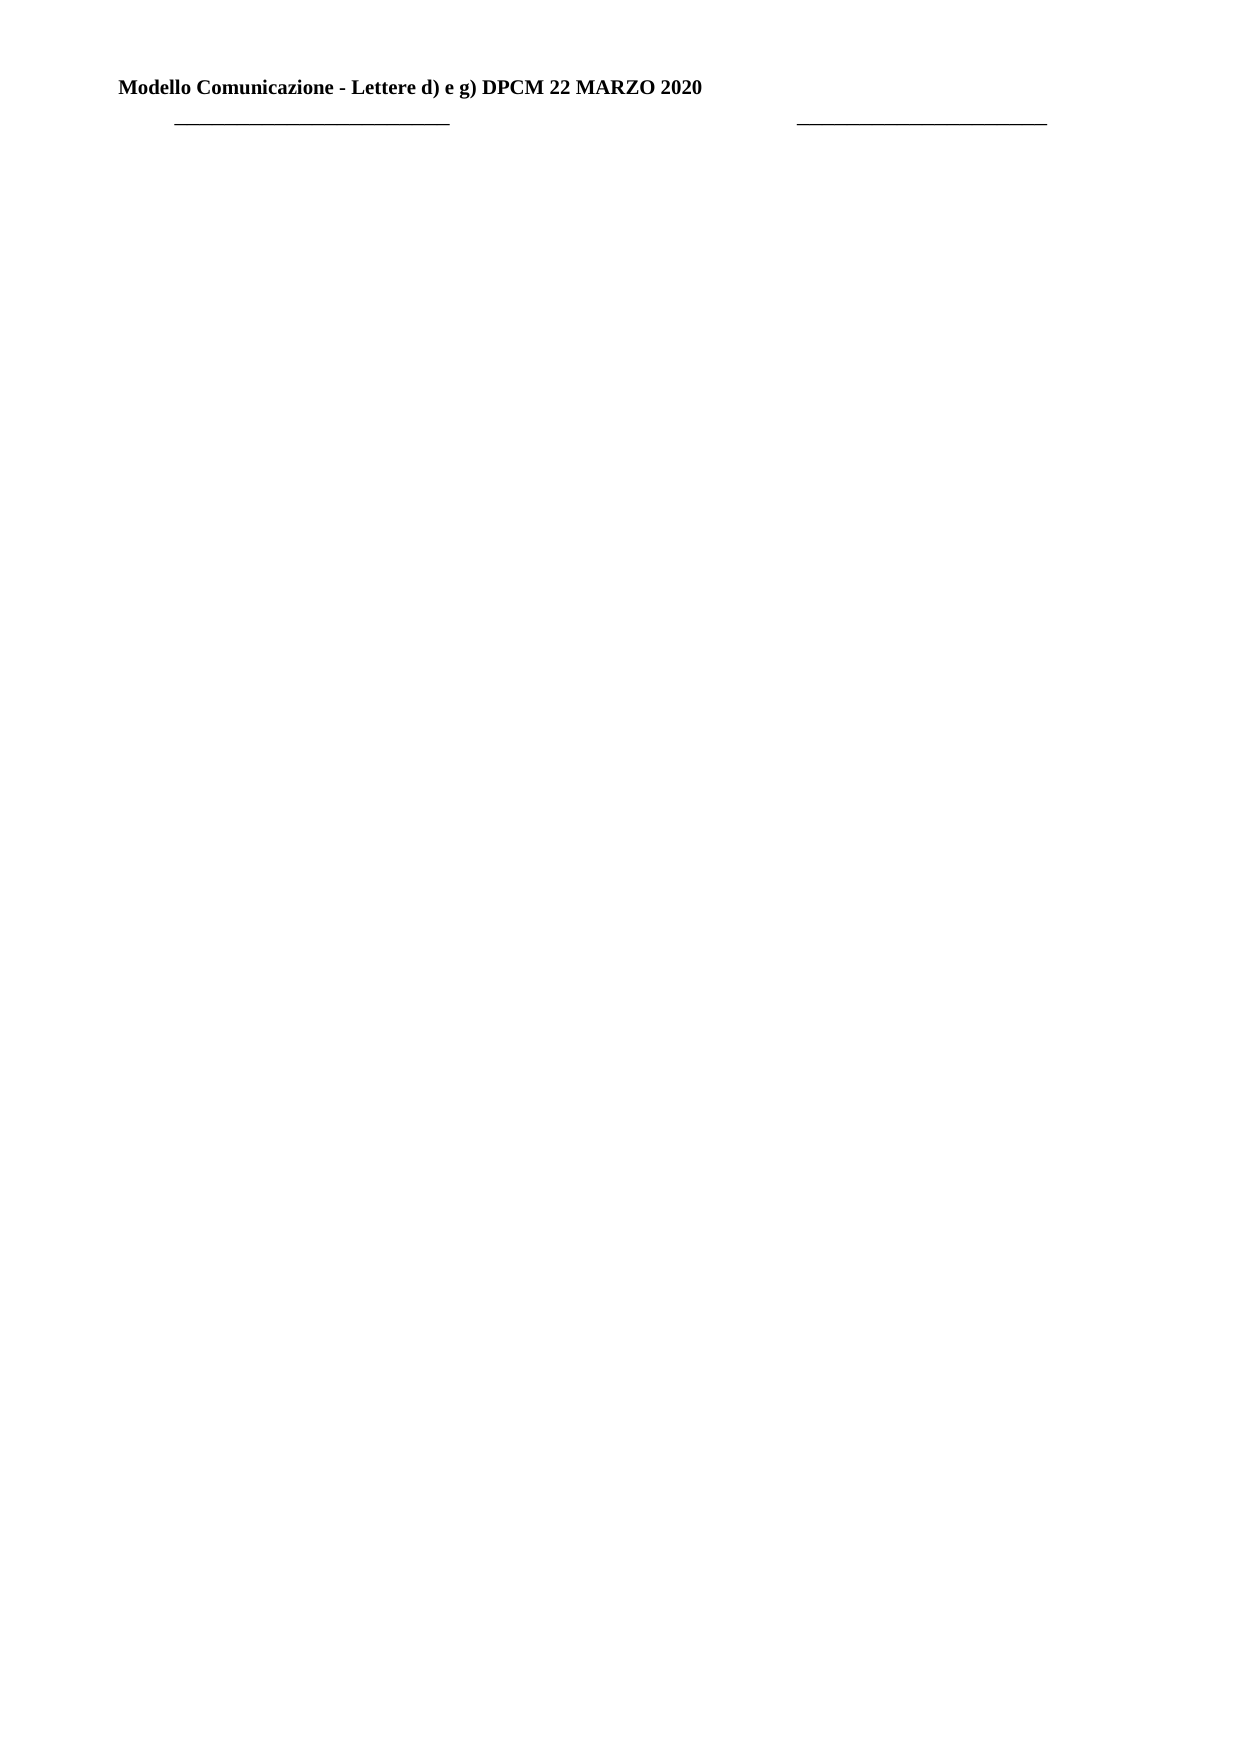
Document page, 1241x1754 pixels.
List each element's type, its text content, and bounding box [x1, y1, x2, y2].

text ______________________ ____________________ [118, 99, 1122, 128]
